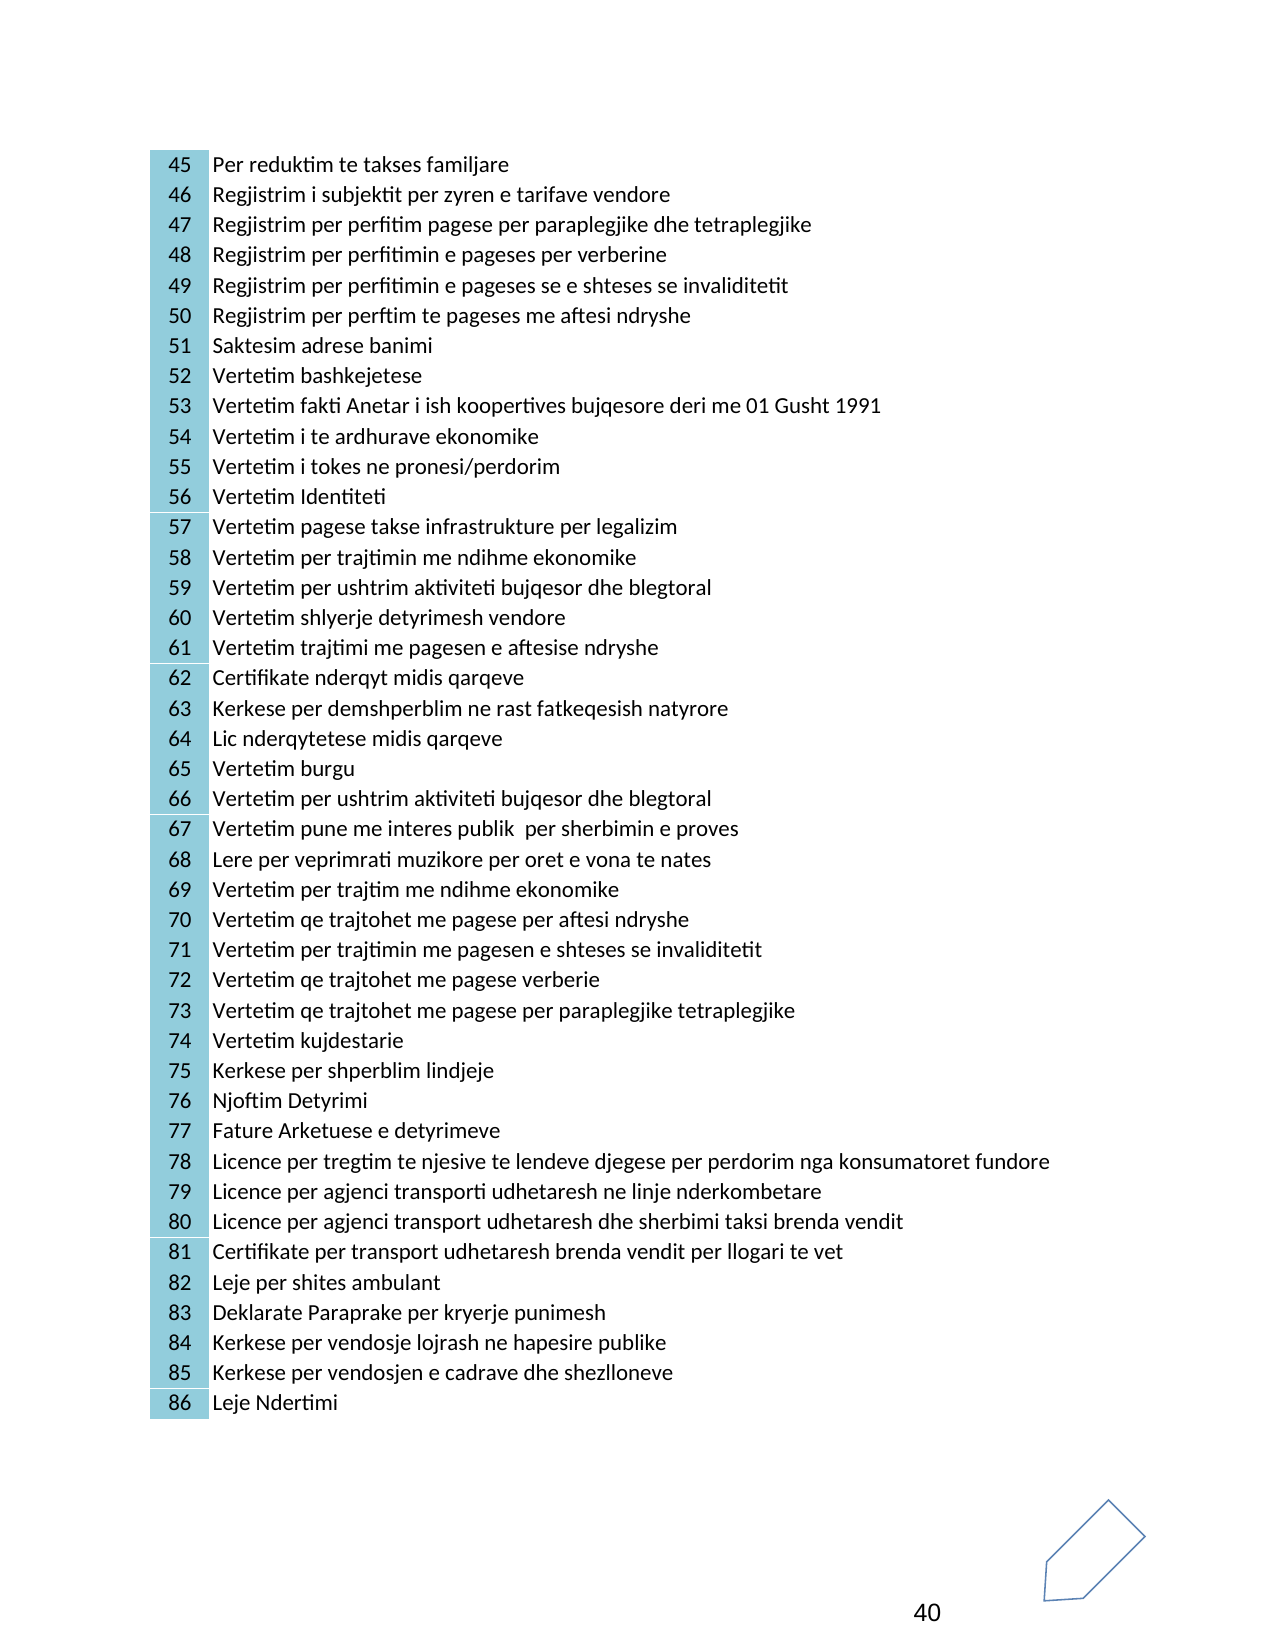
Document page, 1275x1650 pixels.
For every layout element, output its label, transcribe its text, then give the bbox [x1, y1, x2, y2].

table_cell Vertetim kujdestarie [209, 1026, 1214, 1056]
table_cell 45 [150, 150, 209, 180]
table_cell Vertetim Identiteti [209, 482, 1214, 512]
table_cell 71 [150, 935, 209, 966]
table_cell Kerkese per vendosje lojrash ne hapesire publike [209, 1328, 1214, 1358]
table_cell 50 [150, 301, 209, 331]
table_cell 59 [150, 573, 209, 603]
table_cell Vertetim pagese takse infrastrukture per legalizim [209, 513, 1214, 543]
table_cell 70 [150, 905, 209, 935]
table_cell Vertetim per ushtrim aktiviteti bujqesor dhe blegtoral [209, 784, 1214, 814]
table_cell 66 [150, 784, 209, 814]
table_cell Lic nderqytetese midis qarqeve [209, 724, 1214, 754]
table_cell 69 [150, 875, 209, 905]
table_cell Regjistrim per perfitimin e pageses se e shteses se invaliditetit [209, 271, 1214, 301]
table_cell 85 [150, 1358, 209, 1388]
table_cell 86 [150, 1389, 209, 1419]
table_cell Lere per veprimrati muzikore per oret e vona te nates [209, 845, 1214, 875]
table_cell 72 [150, 966, 209, 996]
table_cell 76 [150, 1086, 209, 1117]
table_cell Vertetim i tokes ne pronesi/perdorim [209, 452, 1214, 482]
table_cell Licence per agjenci transporti udhetaresh ne linje nderkombetare [209, 1177, 1214, 1207]
table_cell Deklarate Paraprake per kryerje punimesh [209, 1298, 1214, 1328]
table_cell 73 [150, 996, 209, 1026]
table_cell 49 [150, 271, 209, 301]
table_cell 75 [150, 1056, 209, 1086]
table_cell Vertetim shlyerje detyrimesh vendore [209, 603, 1214, 633]
table_cell Licence per tregtim te njesive te lendeve djegese per perdorim nga konsumatoret fundore [209, 1147, 1214, 1177]
table_cell 54 [150, 422, 209, 452]
table_cell 52 [150, 361, 209, 392]
table_cell Vertetim per trajtimin me pagesen e shteses se invaliditetit [209, 935, 1214, 966]
table_cell 67 [150, 815, 209, 845]
table_cell Vertetim burgu [209, 754, 1214, 784]
table_cell Kerkese per shperblim lindjeje [209, 1056, 1214, 1086]
table_cell Vertetim fakti Anetar i ish koopertives bujqesore deri me 01 Gusht 1991 [209, 392, 1214, 422]
table_cell Vertetim qe trajtohet me pagese verberie [209, 966, 1214, 996]
table_cell Per reduktim te takses familjare [209, 150, 1214, 180]
table_cell 83 [150, 1298, 209, 1328]
table_cell Vertetim trajtimi me pagesen e aftesise ndryshe [209, 633, 1214, 663]
table_cell Regjistrim per perfitim pagese per paraplegjike dhe tetraplegjike [209, 210, 1214, 241]
table_cell Vertetim per trajtim me ndihme ekonomike [209, 875, 1214, 905]
table_cell 79 [150, 1177, 209, 1207]
table_cell Regjistrim per perftim te pageses me aftesi ndryshe [209, 301, 1214, 331]
table_cell 60 [150, 603, 209, 633]
table_cell 68 [150, 845, 209, 875]
table_cell Saktesim adrese banimi [209, 331, 1214, 361]
table_cell 47 [150, 210, 209, 241]
table_cell 65 [150, 754, 209, 784]
table_cell Vertetim qe trajtohet me pagese per aftesi ndryshe [209, 905, 1214, 935]
table_cell 63 [150, 694, 209, 724]
table_cell 80 [150, 1207, 209, 1237]
table_cell 58 [150, 543, 209, 573]
table_cell 64 [150, 724, 209, 754]
table_cell 53 [150, 392, 209, 422]
table_cell Vertetim bashkejetese [209, 361, 1214, 392]
table_cell 51 [150, 331, 209, 361]
table_cell 74 [150, 1026, 209, 1056]
table_cell 82 [150, 1268, 209, 1298]
table_cell 78 [150, 1147, 209, 1177]
table_cell 56 [150, 482, 209, 512]
table_cell 46 [150, 180, 209, 210]
table_cell Certifikate nderqyt midis qarqeve [209, 664, 1214, 694]
table_cell Leje per shites ambulant [209, 1268, 1214, 1298]
table_cell 84 [150, 1328, 209, 1358]
table_cell Vertetim per ushtrim aktiviteti bujqesor dhe blegtoral [209, 573, 1214, 603]
table_cell 55 [150, 452, 209, 482]
table_cell 57 [150, 513, 209, 543]
table_cell 81 [150, 1238, 209, 1268]
table_cell Vertetim i te ardhurave ekonomike [209, 422, 1214, 452]
table_cell 62 [150, 664, 209, 694]
table_cell Certifikate per transport udhetaresh brenda vendit per llogari te vet [209, 1238, 1214, 1268]
table_cell Regjistrim i subjektit per zyren e tarifave vendore [209, 180, 1214, 210]
table_cell Vertetim pune me interes publik per sherbimin e proves [209, 815, 1214, 845]
table_cell 61 [150, 633, 209, 663]
table_cell Leje Ndertimi [209, 1389, 1214, 1419]
table_cell 48 [150, 241, 209, 271]
table_cell Fature Arketuese e detyrimeve [209, 1117, 1214, 1147]
table_cell Kerkese per demshperblim ne rast fatkeqesish natyrore [209, 694, 1214, 724]
table_cell Vertetim qe trajtohet me pagese per paraplegjike tetraplegjike [209, 996, 1214, 1026]
table_cell Licence per agjenci transport udhetaresh dhe sherbimi taksi brenda vendit [209, 1207, 1214, 1237]
table_cell 77 [150, 1117, 209, 1147]
table_cell Kerkese per vendosjen e cadrave dhe shezlloneve [209, 1358, 1214, 1388]
table_cell Vertetim per trajtimin me ndihme ekonomike [209, 543, 1214, 573]
table_cell Regjistrim per perfitimin e pageses per verberine [209, 241, 1214, 271]
table_cell Njoftim Detyrimi [209, 1086, 1214, 1117]
